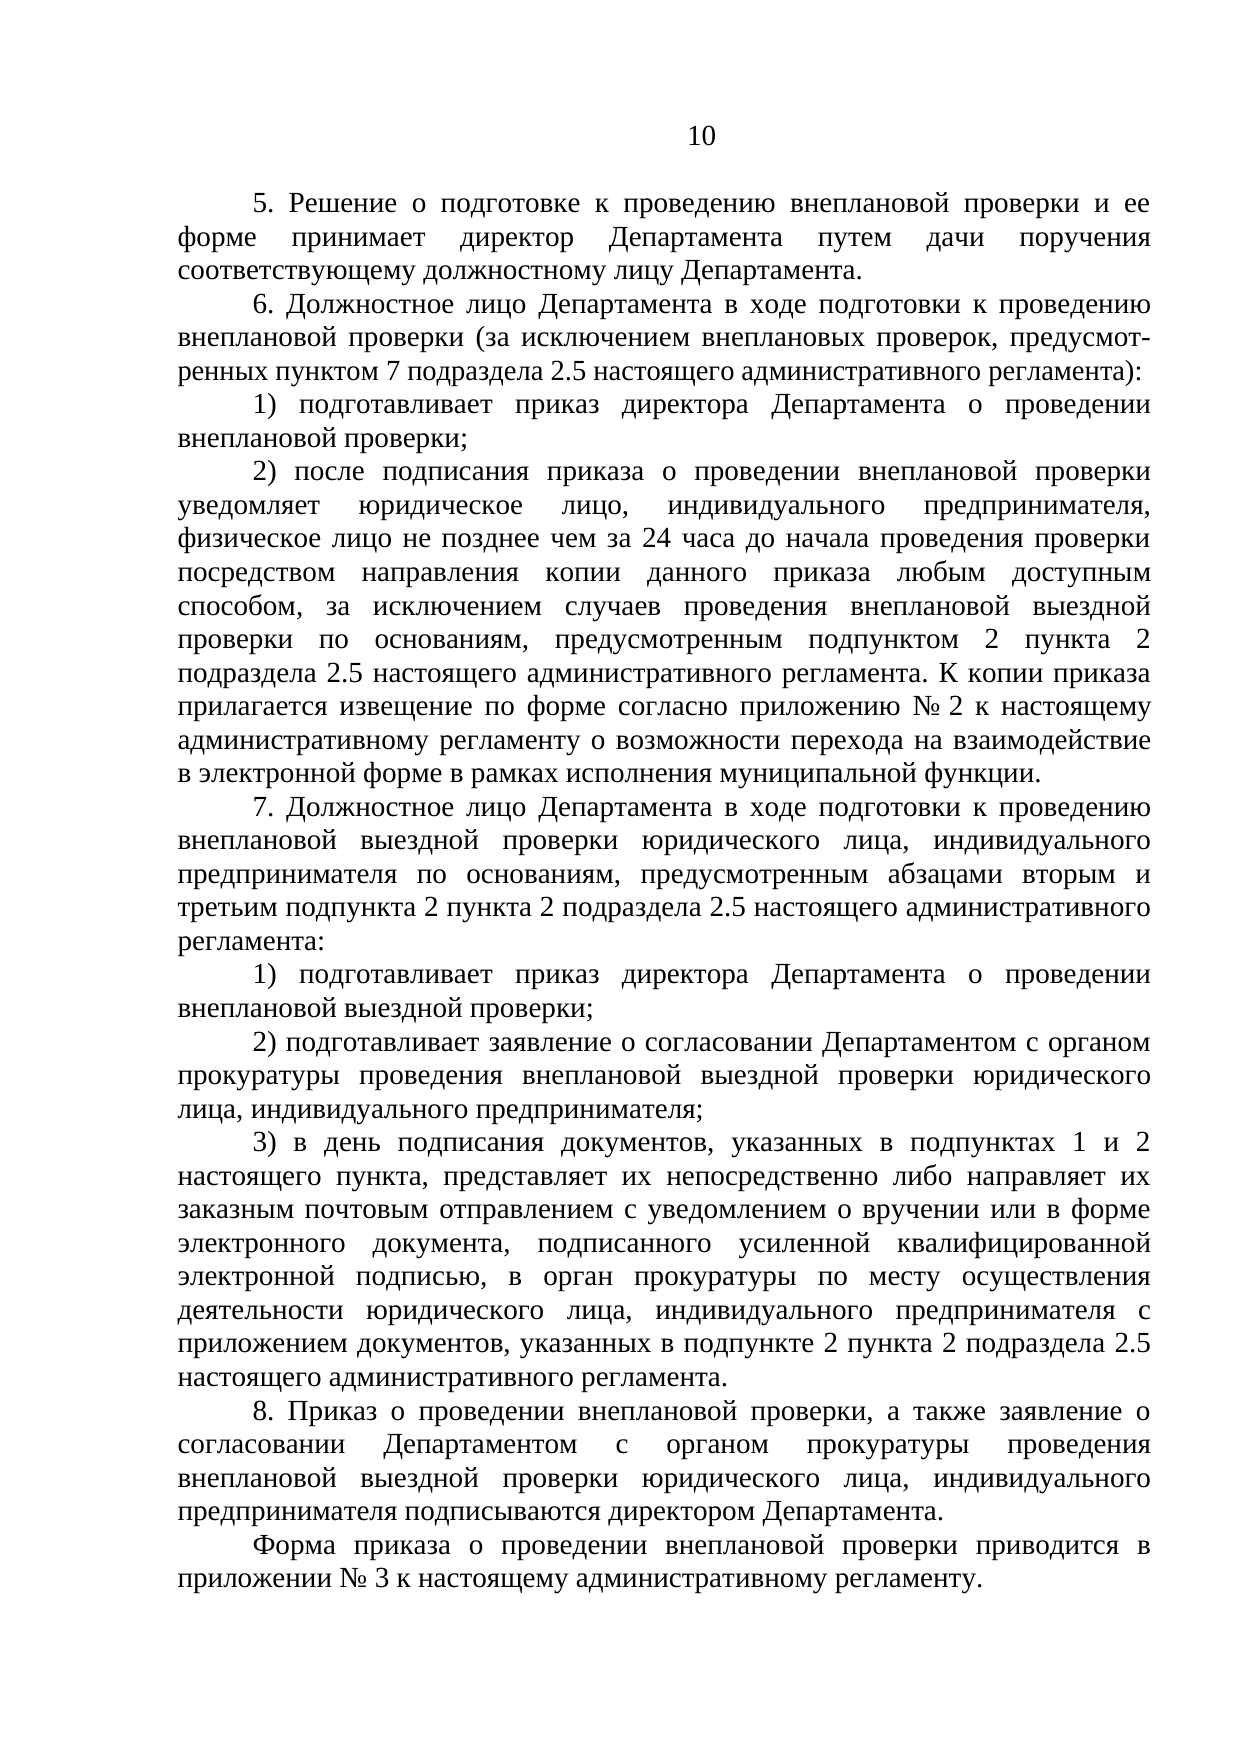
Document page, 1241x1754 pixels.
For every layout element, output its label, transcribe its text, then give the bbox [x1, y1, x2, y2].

text 2) подготавливает заявление о согласовании Департаментом с органом прокуратуры проведения внеплановой выездной проверки юридического лица, индивидуального предпринимателя; [177, 1024, 1152, 1124]
text 2) после подписания приказа о проведении внеплановой проверки уведомляет юридическое лицо, индивидуального предпринимателя, физическое лицо не позднее чем за 24 часа до начала проведения проверки посредством направления копии данного приказа любым доступным способом, за исключением случаев проведения внеплановой выездной проверки по основаниям, предусмотренным подпунктом 2 пункта 2 подраздела 2.5 настоящего административного регламента. К копии приказа прилагается извещение по форме согласно приложению № 2 к настоящему административному регламенту о возможности перехода на взаимодействие в электронной форме в рамках исполнения муниципальной функции. [177, 453, 1152, 789]
text 6. Должностное лицо Департамента в ходе подготовки к проведению внеплановой проверки (за исключением внеплановых проверок, предусмот-ренных пунктом 7 подраздела 2.5 настоящего административного регламента): [177, 286, 1152, 386]
text 8. Приказ о проведении внеплановой проверки, а также заявление о согласовании Департаментом с органом прокуратуры проведения внеплановой выездной проверки юридического лица, индивидуального предпринимателя подписываются директором Департамента. [177, 1393, 1152, 1527]
text 7. Должностное лицо Департамента в ходе подготовки к проведению внеплановой выездной проверки юридического лица, индивидуального предпринимателя по основаниям, предусмотренным абзацами вторым и третьим подпункта 2 пункта 2 подраздела 2.5 настоящего административного регламента: [177, 789, 1152, 957]
text 3) в день подписания документов, указанных в подпунктах 1 и 2 настоящего пункта, представляет их непосредственно либо направляет их заказным почтовым отправлением с уведомлением о вручении или в форме электронного документа, подписанного усиленной квалифицированной электронной подписью, в орган прокуратуры по месту осуществления деятельности юридического лица, индивидуального предпринимателя с приложением документов, указанных в подпункте 2 пункта 2 подраздела 2.5 настоящего административного регламента. [177, 1124, 1152, 1393]
text 10 [177, 118, 1152, 152]
text 5. Решение о подготовке к проведению внеплановой проверки и ее форме принимает директор Департамента путем дачи поручения соответствующему должностному лицу Департамента. [177, 185, 1152, 286]
text Форма приказа о проведении внеплановой проверки приводится в приложении № 3 к настоящему административному регламенту. [177, 1527, 1152, 1594]
text 1) подготавливает приказ директора Департамента о проведении внеплановой проверки; [177, 386, 1152, 453]
text 1) подготавливает приказ директора Департамента о проведении внеплановой выездной проверки; [177, 957, 1152, 1024]
